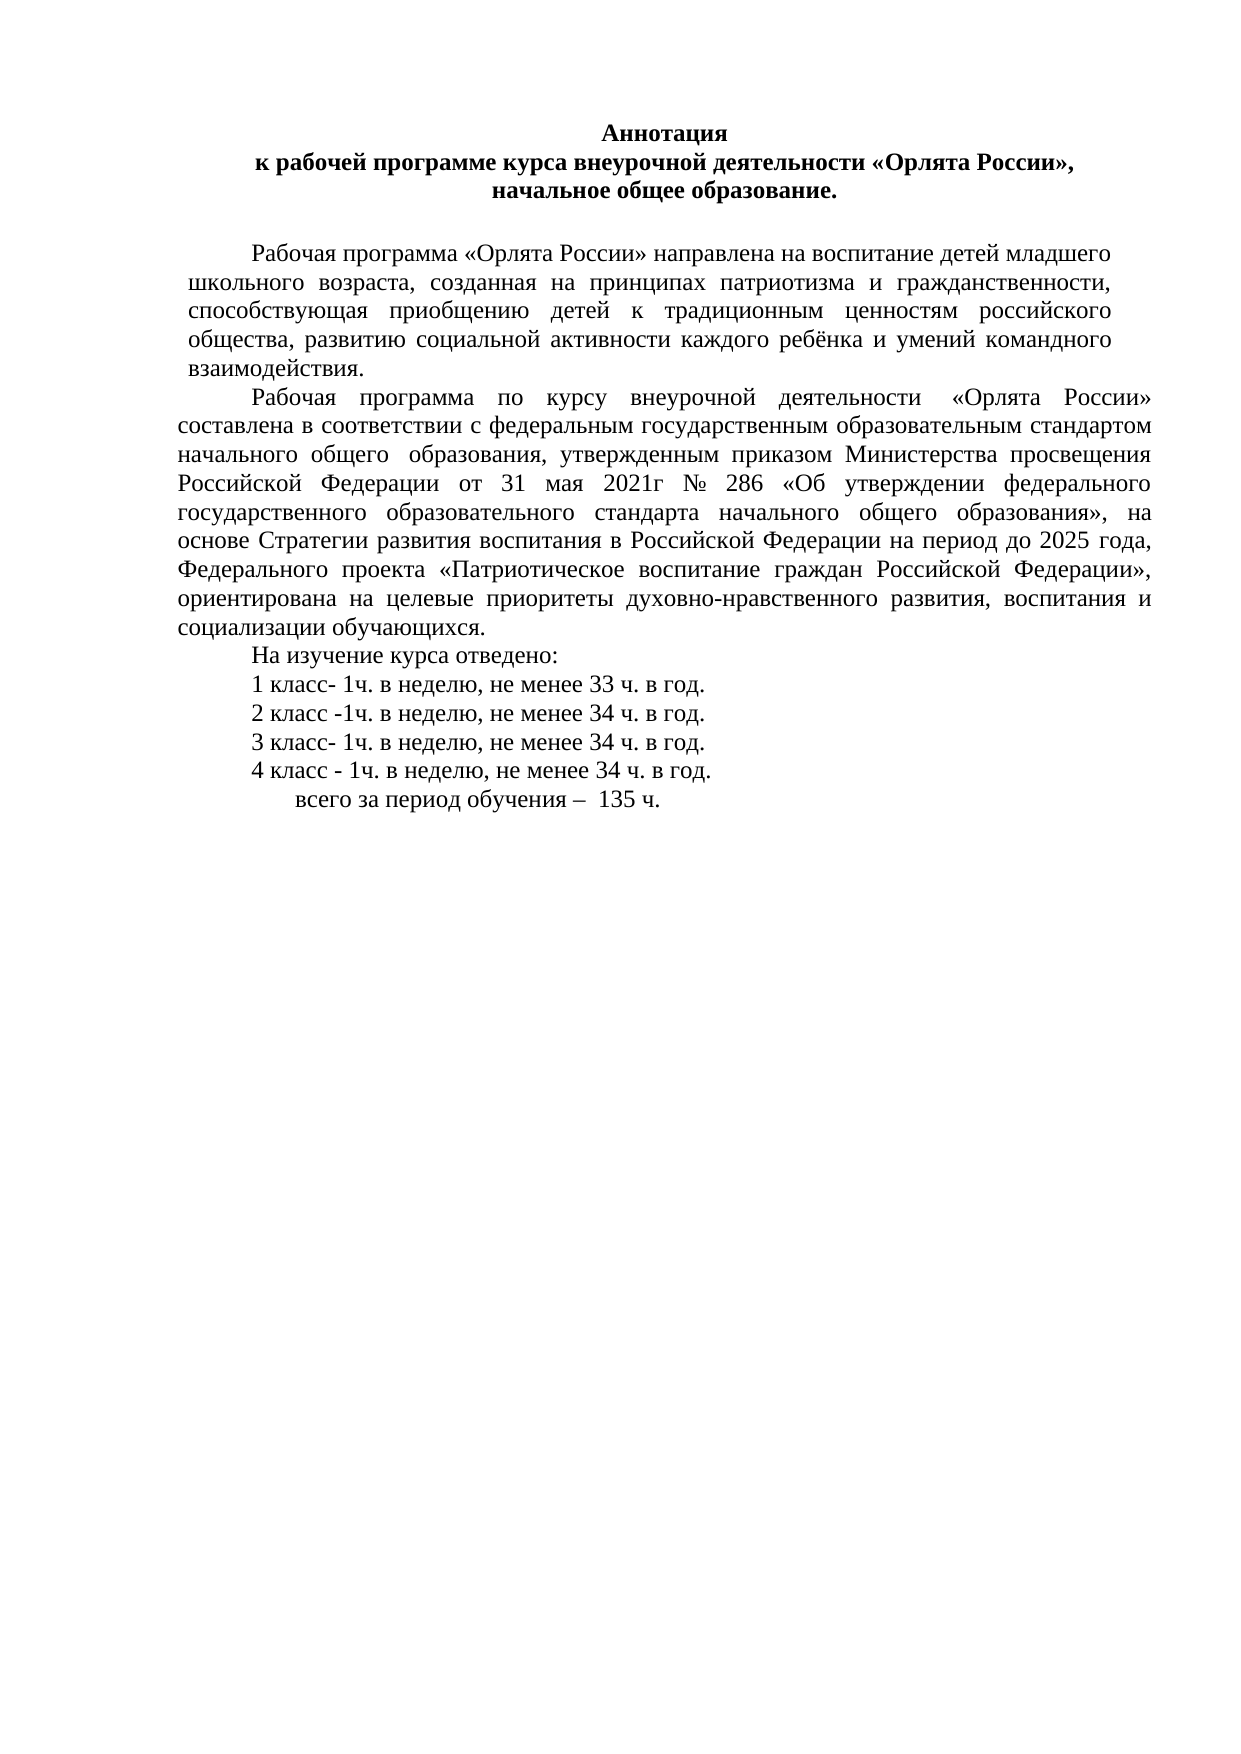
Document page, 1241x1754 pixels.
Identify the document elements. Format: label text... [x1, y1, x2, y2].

text 1 класс- 1ч. в неделю, не менее 33 ч. в год. [177, 669, 1152, 698]
text к рабочей программе курса внеурочной деятельности «Орлята России», [177, 147, 1152, 176]
text Рабочая программа по курсу внеурочной деятельности «Орлята России» составлена в соответствии с федеральным государственным образовательным стандартом начального общего образования, утвержденным приказом Министерства просвещения Российской Федерации от 31 мая 2021г № 286 «Об утверждении федерального государственного образовательного стандарта начального общего образования», на основе Стратегии развития воспитания в Российской Федерации на период до 2025 года, Федерального проекта «Патриотическое воспитание граждан Российской Федерации», ориентирована на целевые приоритеты духовно-нравственного развития, воспитания и социализации обучающихся. [177, 382, 1152, 640]
text 3 класс- 1ч. в неделю, не менее 34 ч. в год. [177, 727, 1152, 755]
text Аннотация [177, 118, 1152, 147]
text На изучение курса отведено: [177, 640, 1152, 669]
text Рабочая программа «Орлята России» направлена на воспитание детей младшего школьного возраста, созданная на принципах патриотизма и гражданственности, способствующая приобщению детей к традиционным ценностям российского общества, развитию социальной активности каждого ребёнка и умений командного взаимодействия. [188, 238, 1112, 382]
text 2 класс -1ч. в неделю, не менее 34 ч. в год. [177, 698, 1152, 727]
text 4 класс - 1ч. в неделю, не менее 34 ч. в год. [177, 755, 1152, 784]
text начальное общее образование. [177, 176, 1152, 204]
text всего за период обучения – 135 ч. [295, 784, 1152, 813]
